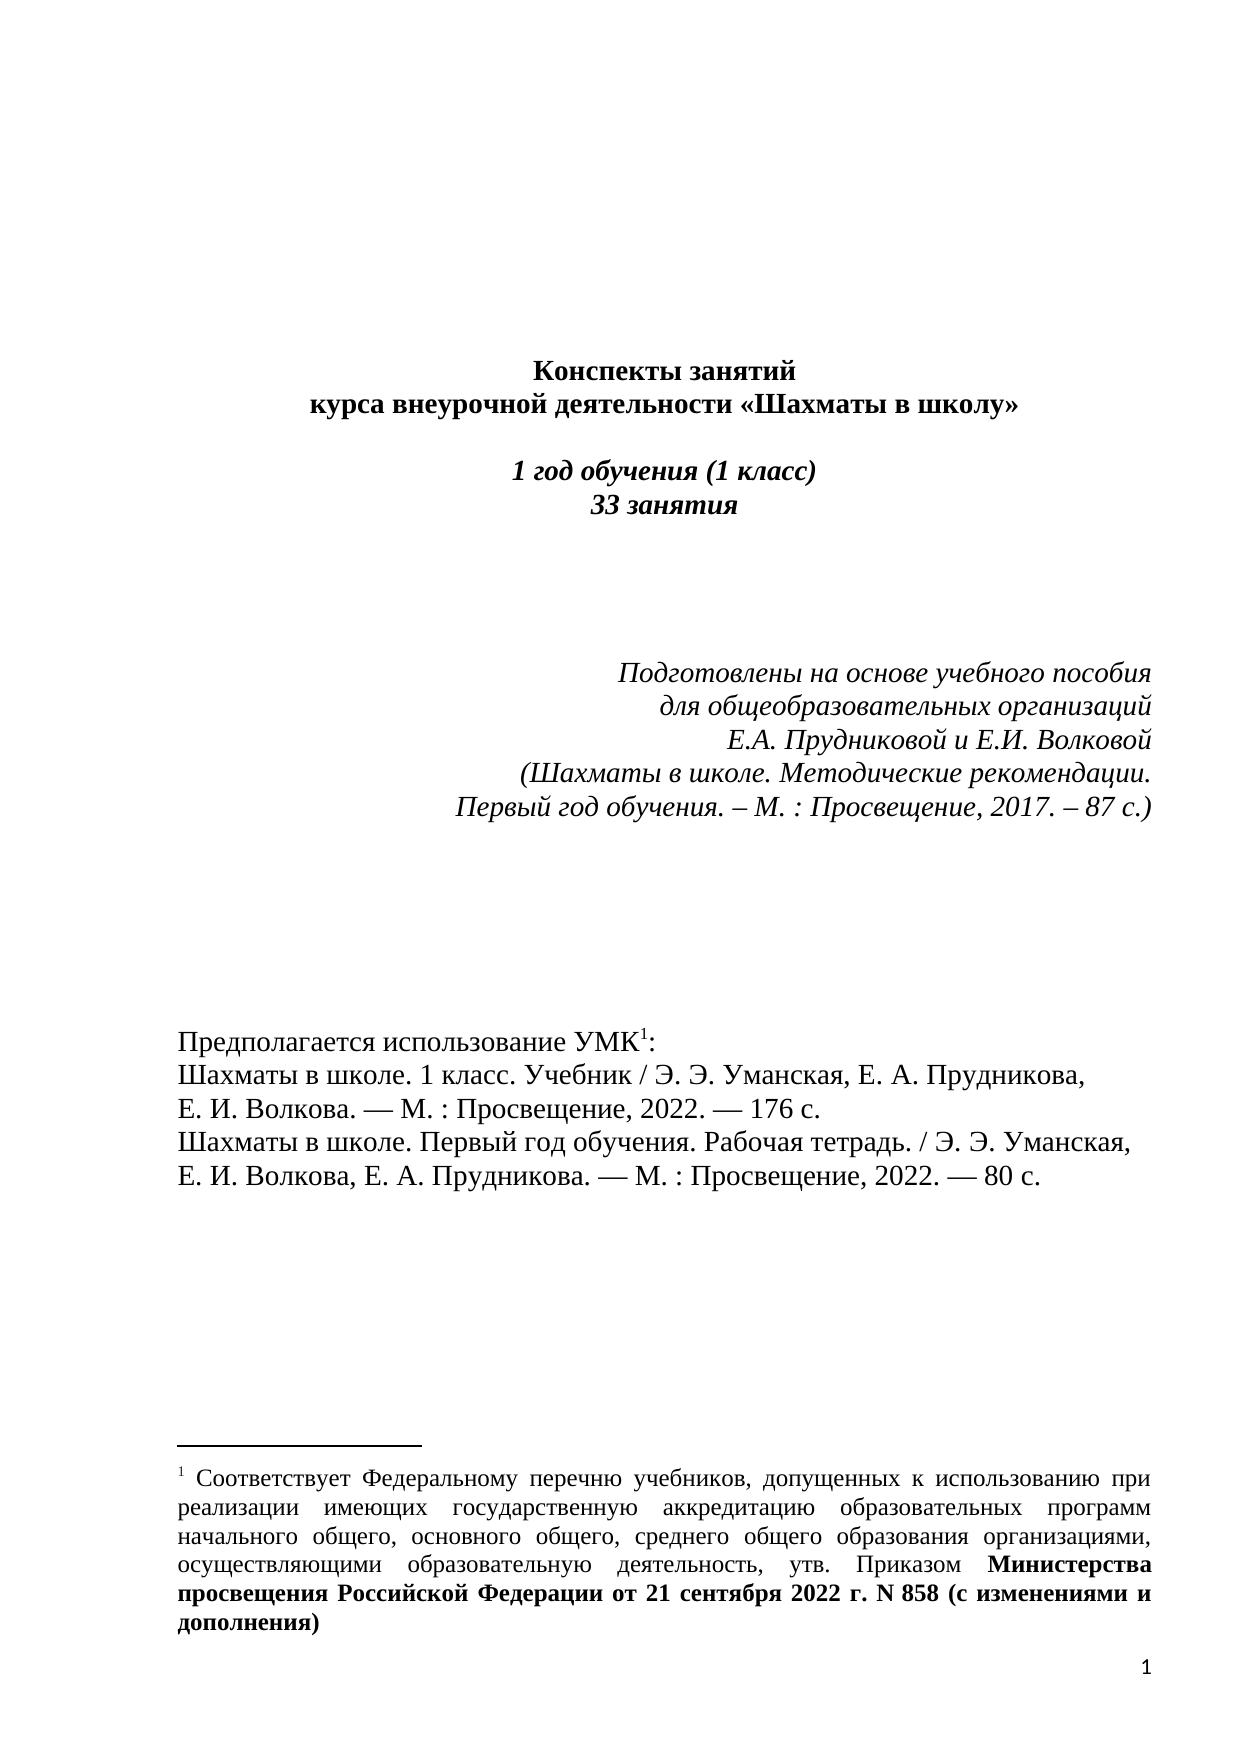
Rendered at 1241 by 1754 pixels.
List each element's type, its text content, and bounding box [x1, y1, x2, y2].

text курса внеурочной деятельности «Шахматы в школу» [177, 386, 1152, 420]
text Подготовлены на основе учебного пособия [177, 655, 1152, 688]
text Шахматы в школе. 1 класс. Учебник / Э. Э. Уманская, Е. А. Прудникова, Е. И. Волкова. — М. : Просвещение, 2022. — 176 с. [177, 1057, 1152, 1124]
text 1 год обучения (1 класс) [177, 453, 1152, 487]
text Е.А. Прудниковой и Е.И. Волковой [177, 722, 1152, 755]
text Шахматы в школе. Первый год обучения. Рабочая тетрадь. / Э. Э. Уманская, Е. И. Волкова, Е. А. Прудникова. — М. : Просвещение, 2022. — 80 с. [177, 1124, 1152, 1191]
text для общеобразовательных организаций [177, 688, 1152, 722]
text 33 занятия [177, 487, 1152, 521]
text (Шахматы в школе. Методические рекомендации. [177, 755, 1152, 789]
text Предполагается использование УМК: [177, 1024, 1152, 1057]
text Первый год обучения. – М. : Просвещение, 2017. – 87 с.) [177, 789, 1152, 822]
text Конспекты занятий [177, 353, 1152, 386]
